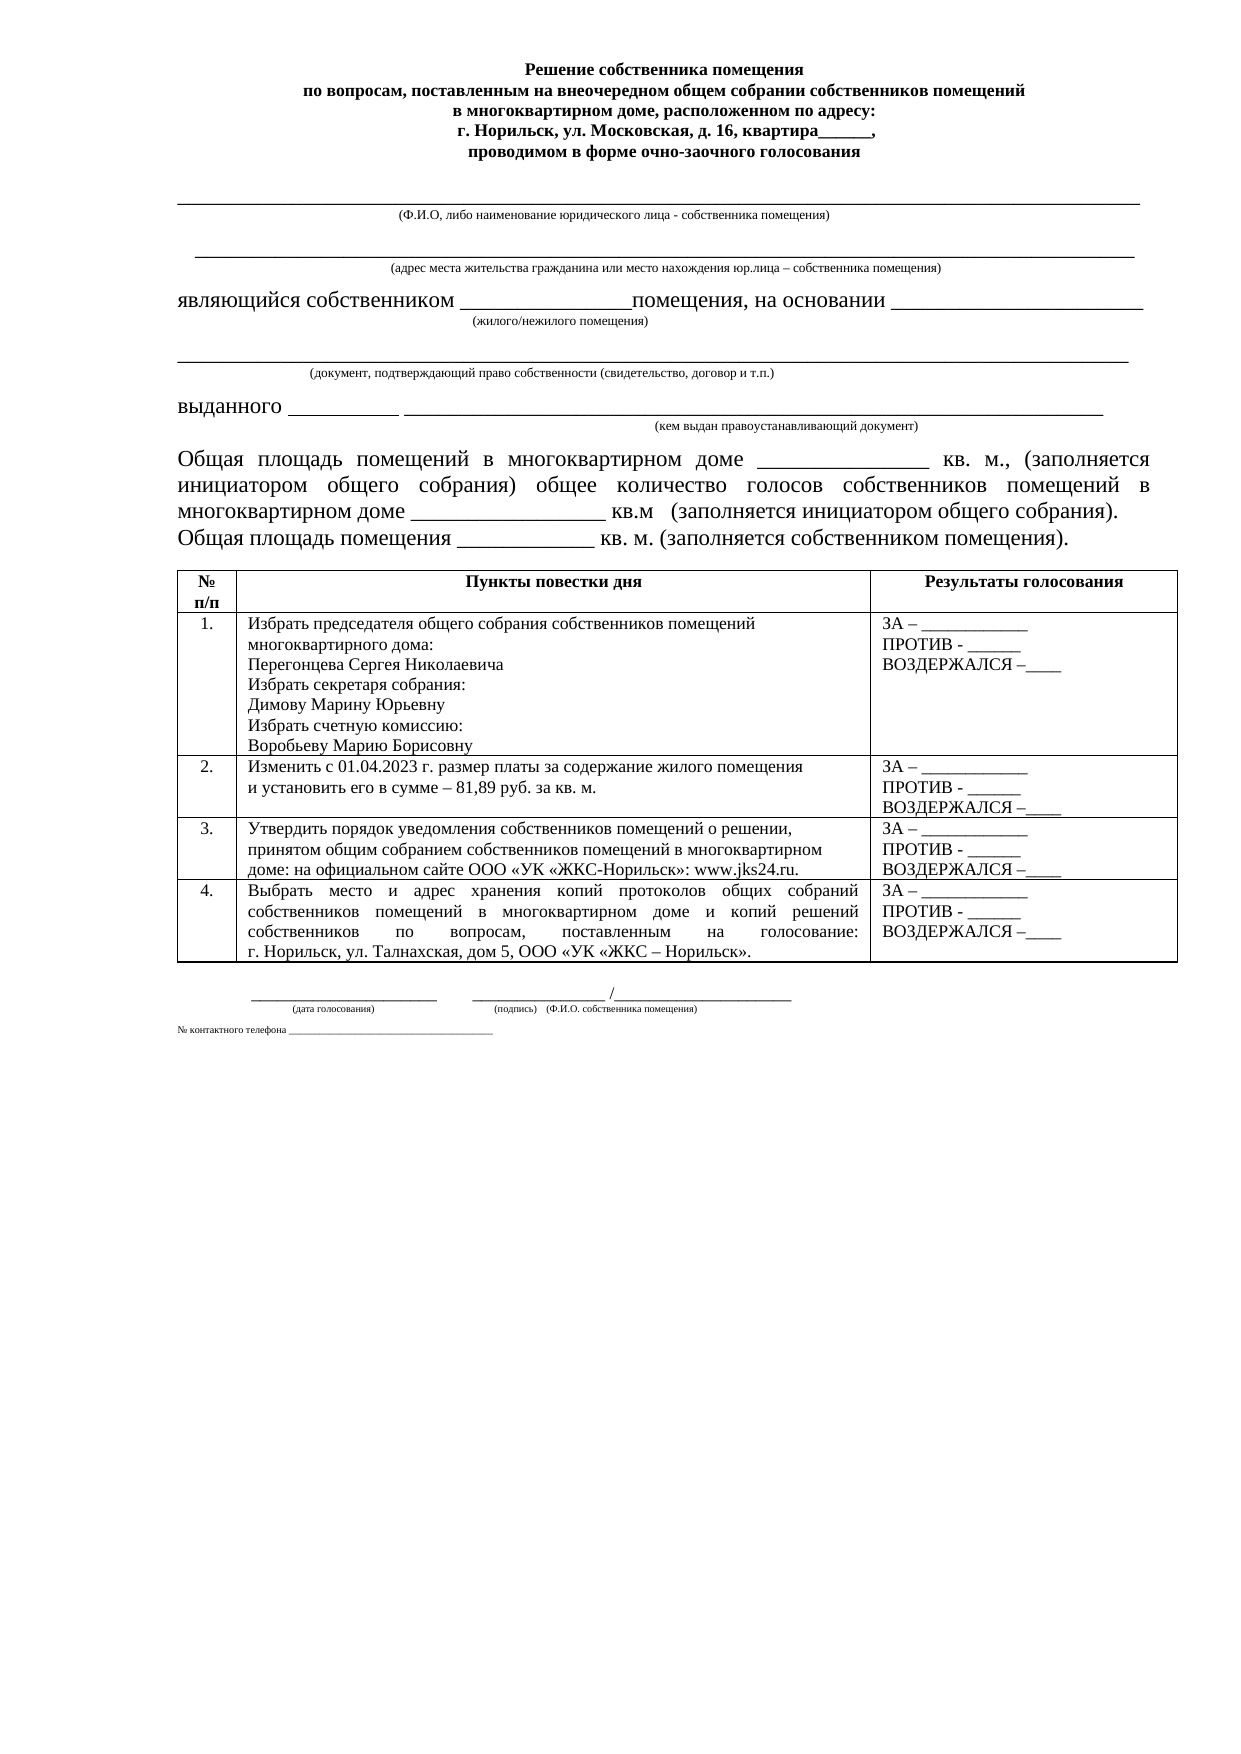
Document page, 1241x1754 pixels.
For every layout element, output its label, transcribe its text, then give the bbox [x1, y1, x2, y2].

table_header Результаты голосования [871, 571, 1177, 612]
text ____________________________________________________________________________________ [177, 181, 1152, 207]
table_cell 4. [178, 880, 236, 961]
table_header № п/п [178, 571, 236, 612]
table_cell 3. [178, 818, 236, 879]
text (дата голосования) (подпись) (Ф.И.О. собственника помещения) [177, 1003, 1152, 1023]
table_cell 1. [178, 613, 236, 755]
table_cell 2. [178, 756, 236, 817]
text Общая площадь помещения ____________ кв. м. (заполняется собственником помещения). [177, 524, 1152, 550]
text (Ф.И.О, либо наименование юридического лица - собственника помещения) [177, 207, 1152, 234]
text __________________________________________________________________________________ [177, 234, 1152, 260]
table_cell ЗА – ____________ ПРОТИВ - ______ ВОЗДЕРЖАЛСЯ –____ [871, 613, 1177, 755]
table_cell Утвердить порядок уведомления собственников помещений о решении, принятом общим собранием собственников помещений в многоквартирном доме: на официальном сайте ООО «УК «ЖКС-Норильск»: www.jks24.ru. [237, 818, 870, 879]
text являющийся собственником _______________помещения, на основании ______________________ [177, 286, 1152, 313]
table_cell Изменить с 01.04.2023 г. размер платы за содержание жилого помещения и установить его в сумме – 81,89 руб. за кв. м. [237, 756, 870, 817]
table_cell ЗА – ____________ ПРОТИВ - ______ ВОЗДЕРЖАЛСЯ –____ [871, 880, 1177, 961]
table_cell ЗА – ____________ ПРОТИВ - ______ ВОЗДЕРЖАЛСЯ –____ [871, 756, 1177, 817]
table_cell Избрать председателя общего собрания собственников помещений многоквартирного дома: Перегонцева Сергея Николаевича Избрать секретаря собрания: Димову Марину Юрьевну Избрать счетную комиссию: Воробьеву Марию Борисовну [237, 613, 870, 755]
table_cell Выбрать место и адрес хранения копий протоколов общих собраний собственников помещений в многоквартирном доме и копий решений собственников по вопросам, поставленным на голосование: г. Норильск, ул. Талнахская, дом 5, ООО «УК «ЖКС – Норильск». [237, 880, 870, 961]
text (жилого/нежилого помещения) [177, 313, 1152, 339]
text Общая площадь помещений в многоквартирном доме _______________ кв. м., (заполняется инициатором общего собрания) общее количество голосов собственников помещений в многоквартирном доме _________________ кв.м (заполняется инициатором общего собрания). [177, 444, 1152, 524]
text (кем выдан правоустанавливающий документ) [177, 418, 1152, 444]
text № контактного телефона ________________________________________ [177, 1023, 1152, 1044]
text _____________________ _______________ /____________________ [177, 983, 1152, 1003]
text в многоквартирном доме, расположенном по адресу: [177, 100, 1152, 120]
text по вопросам, поставленным на внеочередном общем собрании собственников помещений [177, 79, 1152, 100]
text проводимом в форме очно-заочного голосования [177, 140, 1152, 161]
text (адрес места жительства гражданина или место нахождения юр.лица – собственника помещения) [177, 260, 1152, 286]
text выданного _____________________________________________________________ [177, 392, 1152, 418]
text (документ, подтверждающий право собственности (свидетельство, договор и т.п.) [177, 366, 1152, 392]
text ___________________________________________________________________________________ [177, 339, 1152, 366]
table_cell ЗА – ____________ ПРОТИВ - ______ ВОЗДЕРЖАЛСЯ –____ [871, 818, 1177, 879]
table_header Пункты повестки дня [237, 571, 870, 612]
text Решение собственника помещения [177, 59, 1152, 79]
text г. Норильск, ул. Московская, д. 16, квартира______, [177, 120, 1152, 140]
